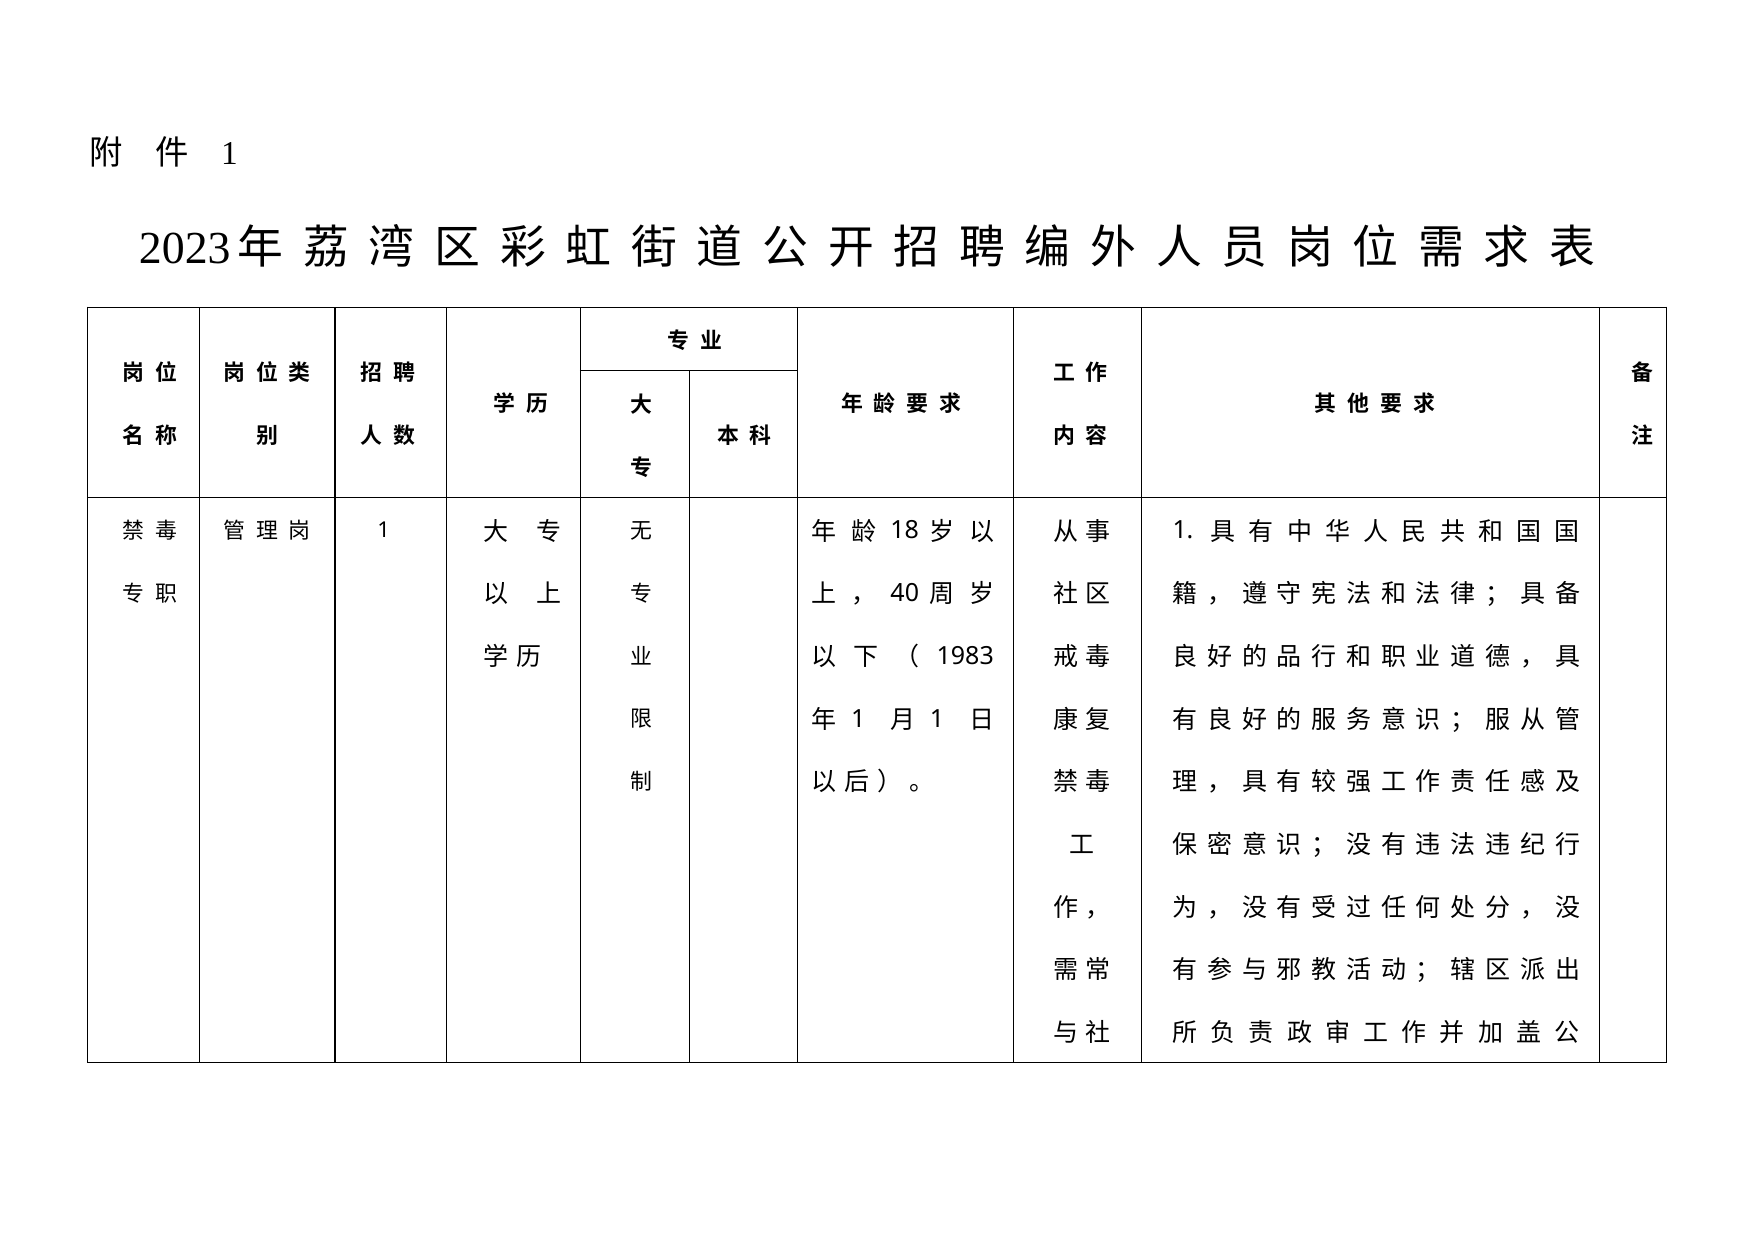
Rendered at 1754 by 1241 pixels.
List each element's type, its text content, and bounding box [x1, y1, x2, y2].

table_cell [1142, 498, 1599, 1062]
table_header 其他要求 [1142, 308, 1599, 497]
table_cell [690, 498, 797, 1062]
table_header 工作内容 [1014, 308, 1141, 497]
table_header 招聘人数 [336, 308, 446, 497]
table_cell [1600, 498, 1666, 1062]
table_header 年龄要求 [798, 308, 1013, 497]
table_header 岗位名称 [88, 308, 199, 497]
text 附件1 [89, 118, 1664, 181]
table_cell 1 [336, 498, 446, 1062]
table_cell 大专 [581, 371, 689, 497]
table_cell 管理岗 [200, 498, 334, 1062]
table_header 备注 [1600, 308, 1666, 497]
table_header 学历 [447, 308, 580, 497]
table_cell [1014, 498, 1141, 1062]
table_header 岗位类别 [200, 308, 334, 497]
table_cell 禁毒专职 [88, 498, 199, 1062]
table_cell 无专业限制 [581, 498, 689, 1062]
table_cell 大专以上学历 [447, 498, 580, 1062]
table_cell 本科 [690, 371, 797, 497]
text 2023年荔湾区彩虹街道公开招聘编外人员岗位需求表 [89, 181, 1664, 307]
table_header 专业 [581, 308, 797, 370]
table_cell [798, 498, 1013, 1062]
